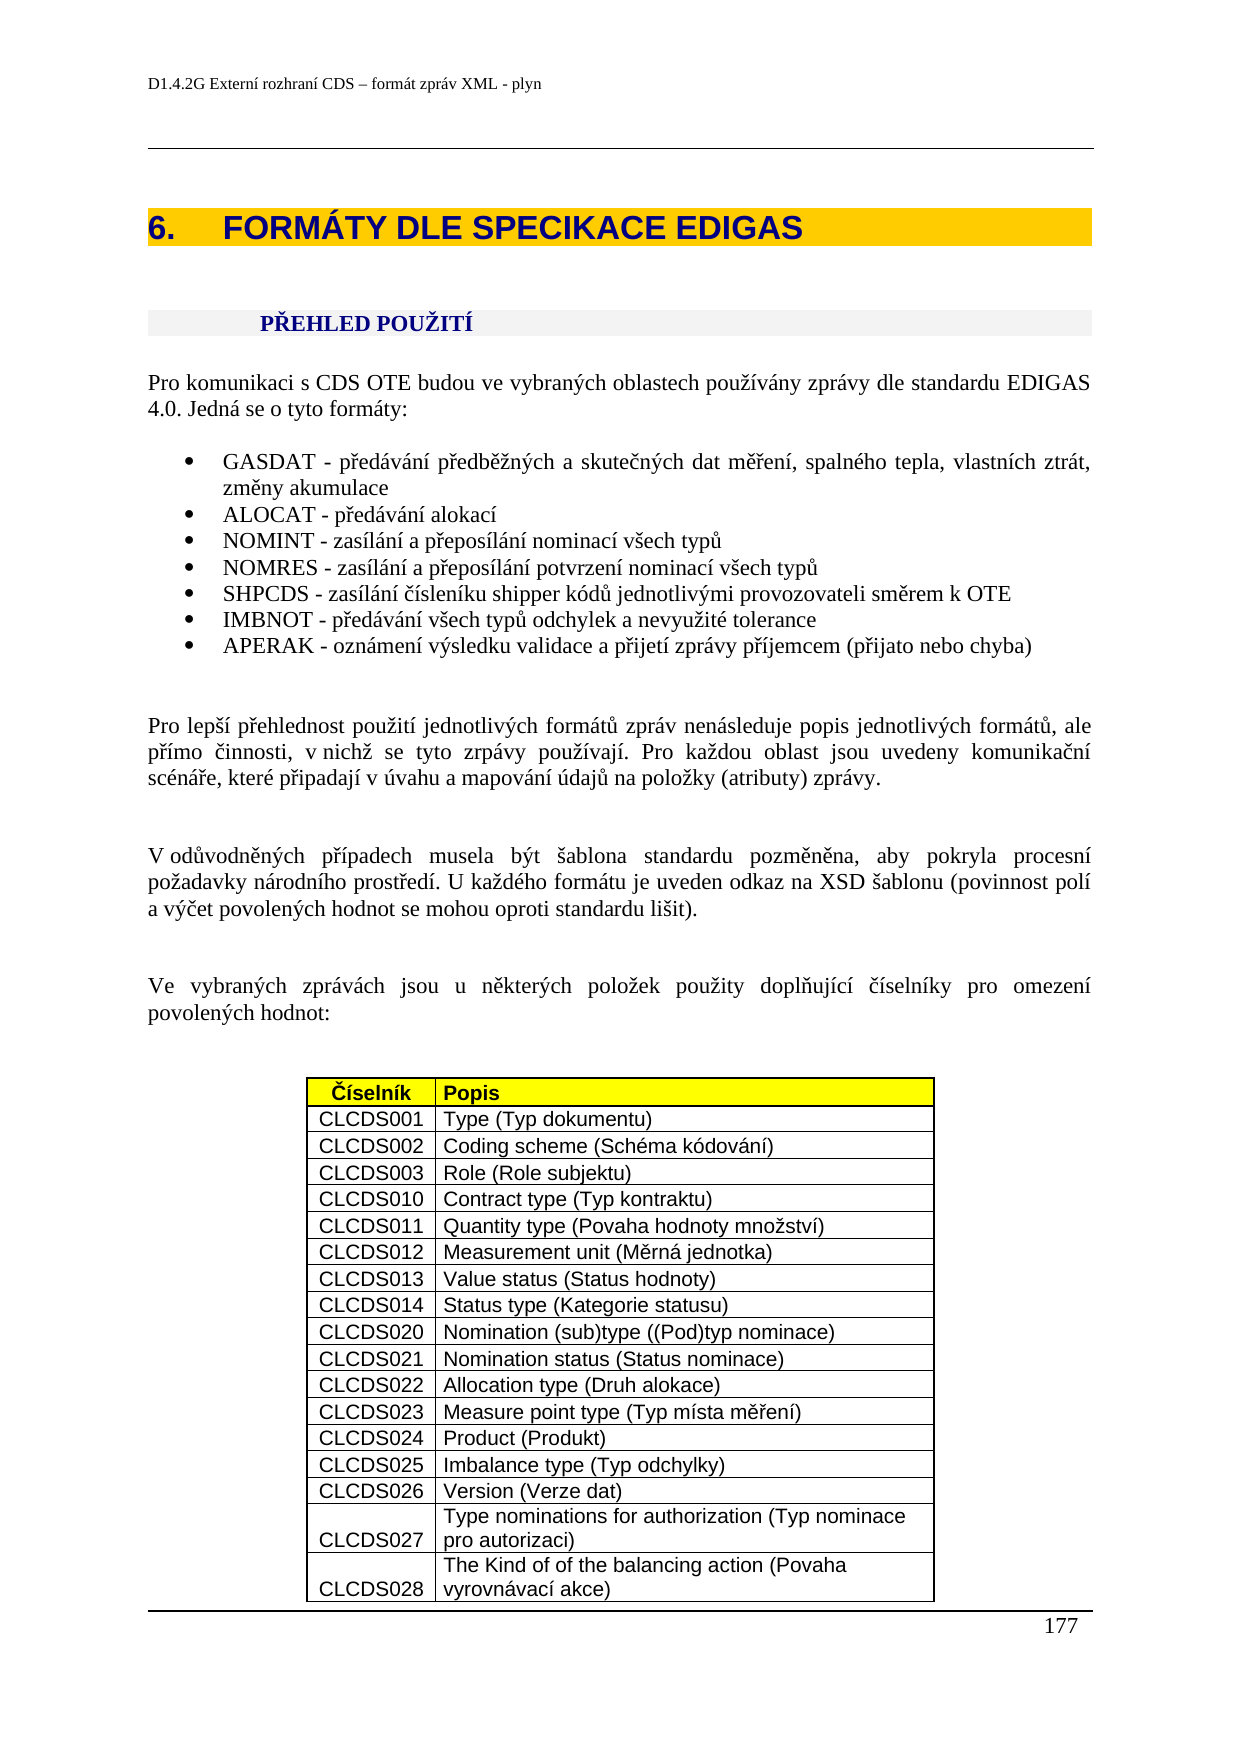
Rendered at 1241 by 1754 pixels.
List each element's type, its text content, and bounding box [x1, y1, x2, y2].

list NOMRES - zasílání a přeposílání potvrzení nominací všech typů [185, 553, 1092, 580]
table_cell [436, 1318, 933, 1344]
list APERAK - oznámení výsledku validace a přijetí zprávy příjemcem (přijato nebo chyba) [185, 633, 1092, 659]
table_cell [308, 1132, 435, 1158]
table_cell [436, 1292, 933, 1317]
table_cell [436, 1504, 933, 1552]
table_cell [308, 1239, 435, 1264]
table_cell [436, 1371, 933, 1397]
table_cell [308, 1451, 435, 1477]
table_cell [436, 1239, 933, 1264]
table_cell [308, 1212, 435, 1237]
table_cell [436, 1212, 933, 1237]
text Ve vybraných zprávách jsou u některých položek použity doplňující číselníky pro omezení povolených hodnot: [148, 972, 1092, 1025]
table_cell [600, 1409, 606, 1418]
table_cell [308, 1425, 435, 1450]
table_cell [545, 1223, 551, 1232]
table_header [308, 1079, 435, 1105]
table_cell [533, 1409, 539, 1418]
subtitle Přehled použití [148, 310, 1092, 336]
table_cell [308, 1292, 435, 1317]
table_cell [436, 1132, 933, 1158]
list NOMINT - zasílání a přeposílání nominací všech typů [185, 527, 1092, 553]
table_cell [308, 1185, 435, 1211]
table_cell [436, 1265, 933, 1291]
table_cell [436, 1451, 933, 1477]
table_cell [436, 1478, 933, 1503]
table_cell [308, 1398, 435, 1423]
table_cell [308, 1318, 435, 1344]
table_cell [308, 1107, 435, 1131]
subtitle Formáty dle specikace EDIGAS [148, 208, 1092, 246]
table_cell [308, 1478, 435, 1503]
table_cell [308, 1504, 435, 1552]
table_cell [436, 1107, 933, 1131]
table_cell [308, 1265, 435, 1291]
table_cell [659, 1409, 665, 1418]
list GASDAT - předávání předběžných a skutečných dat měření, spalného tepla, vlastních ztrát, změny akumulace [185, 448, 1092, 501]
list IMBNOT - předávání všech typů odchylek a nevyužité tolerance [185, 606, 1092, 633]
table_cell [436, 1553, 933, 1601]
list ALOCAT - předávání alokací [185, 501, 1092, 527]
list SHPCDS - zasílání čísleníku shipper kódů jednotlivými provozovateli směrem k OTE [185, 580, 1092, 606]
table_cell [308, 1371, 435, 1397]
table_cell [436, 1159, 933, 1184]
text Pro lepší přehlednost použití jednotlivých formátů zpráv nenásleduje popis jednotlivých formátů, ale přímo činnosti, v nichž se tyto zrpávy používají. Pro každou oblast jsou uvedeny komunikační scénáře, které připadají v úvahu a mapování údajů na položky (atributy) zprávy. [148, 712, 1092, 791]
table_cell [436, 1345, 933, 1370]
text Pro komunikaci s CDS OTE budou ve vybraných oblastech používány zprávy dle standardu EDIGAS 4.0. Jedná se o tyto formáty: [148, 369, 1092, 422]
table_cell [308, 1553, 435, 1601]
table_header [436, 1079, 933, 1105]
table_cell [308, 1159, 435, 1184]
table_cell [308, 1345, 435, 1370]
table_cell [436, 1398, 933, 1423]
text V odůvodněných případech musela být šablona standardu pozměněna, aby pokryla procesní požadavky národního prostředí. U každého formátu je uveden odkaz na XSD šablonu (povinnost polí a výčet povolených hodnot se mohou oproti standardu lišit). [148, 842, 1092, 921]
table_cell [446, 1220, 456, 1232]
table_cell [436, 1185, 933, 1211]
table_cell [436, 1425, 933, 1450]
